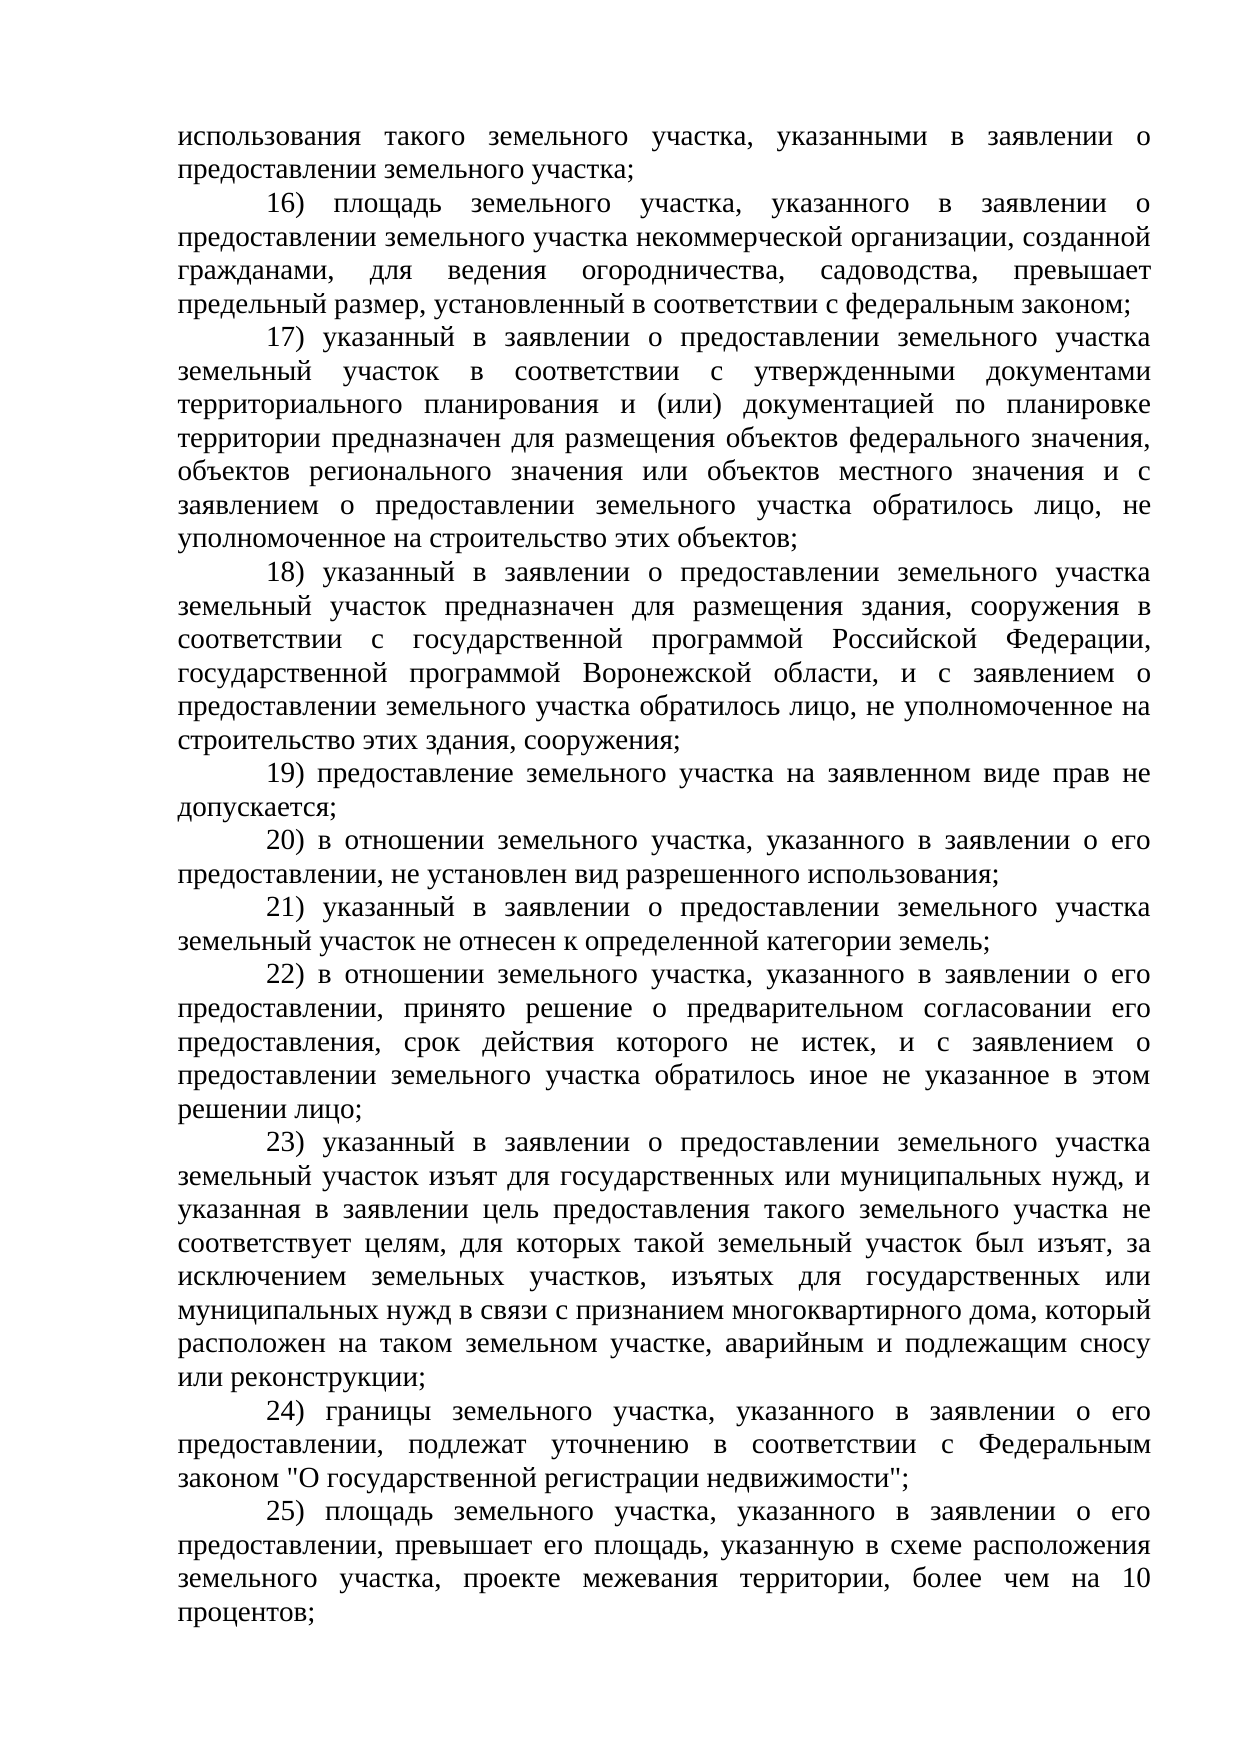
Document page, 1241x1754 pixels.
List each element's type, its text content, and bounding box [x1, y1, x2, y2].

text 21) указанный в заявлении о предоставлении земельного участка земельный участок не отнесен к определенной категории земель; [177, 889, 1152, 957]
text 18) указанный в заявлении о предоставлении земельного участка земельный участок предназначен для размещения здания, сооружения в соответствии с государственной программой Российской Федерации, государственной программой Воронежской области, и с заявлением о предоставлении земельного участка обратилось лицо, не уполномоченное на строительство этих здания, сооружения; [177, 554, 1152, 755]
text 20) в отношении земельного участка, указанного в заявлении о его предоставлении, не установлен вид разрешенного использования; [177, 822, 1152, 889]
text 19) предоставление земельного участка на заявленном виде прав не допускается; [177, 755, 1152, 822]
text 23) указанный в заявлении о предоставлении земельного участка земельный участок изъят для государственных или муниципальных нужд, и указанная в заявлении цель предоставления такого земельного участка не соответствует целям, для которых такой земельный участок был изъят, за исключением земельных участков, изъятых для государственных или муниципальных нужд в связи с признанием многоквартирного дома, который расположен на таком земельном участке, аварийным и подлежащим сносу или реконструкции; [177, 1124, 1152, 1393]
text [177, 118, 1152, 185]
text 24) границы земельного участка, указанного в заявлении о его предоставлении, подлежат уточнению в соответствии с Федеральным законом "О государственной регистрации недвижимости"; [177, 1393, 1152, 1493]
text 22) в отношении земельного участка, указанного в заявлении о его предоставлении, принято решение о предварительном согласовании его предоставления, срок действия которого не истек, и с заявлением о предоставлении земельного участка обратилось иное не указанное в этом решении лицо; [177, 957, 1152, 1124]
text 16) площадь земельного участка, указанного в заявлении о предоставлении земельного участка некоммерческой организации, созданной гражданами, для ведения огородничества, садоводства, превышает предельный размер, установленный в соответствии с федеральным законом; [177, 185, 1152, 319]
text 17) указанный в заявлении о предоставлении земельного участка земельный участок в соответствии с утвержденными документами территориального планирования и (или) документацией по планировке территории предназначен для размещения объектов федерального значения, объектов регионального значения или объектов местного значения и с заявлением о предоставлении земельного участка обратилось лицо, не уполномоченное на строительство этих объектов; [177, 319, 1152, 554]
text 25) площадь земельного участка, указанного в заявлении о его предоставлении, превышает его площадь, указанную в схеме расположения земельного участка, проекте межевания территории, более чем на 10 процентов; [177, 1493, 1152, 1627]
